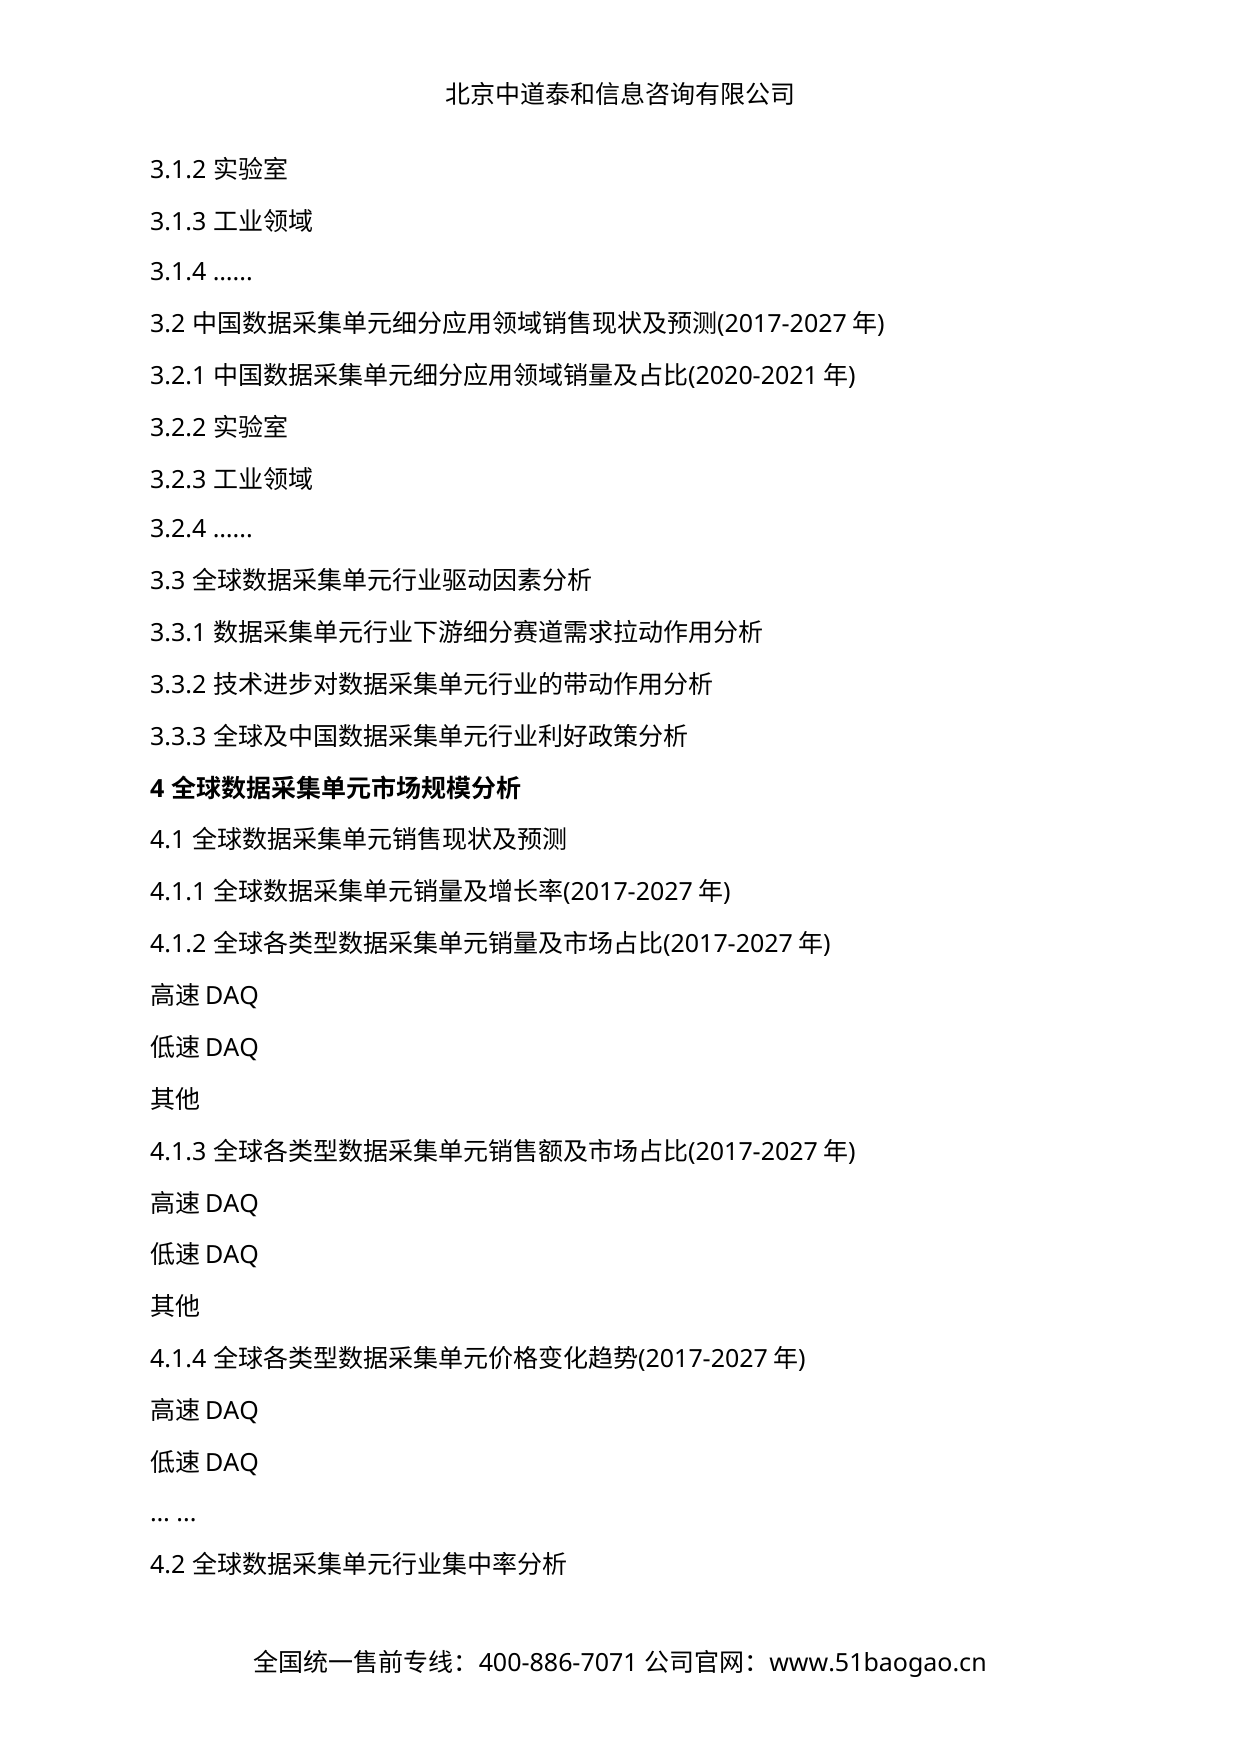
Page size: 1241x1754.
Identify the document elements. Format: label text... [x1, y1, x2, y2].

text 3.2 中国数据采集单元细分应用领域销售现状及预测(2017-2027年) [150, 303, 1090, 340]
text 4.1.3 全球各类型数据采集单元销售额及市场占比(2017-2027年) [150, 1131, 1090, 1167]
text 3.1.2 实验室 [150, 150, 1090, 186]
text 其他 [150, 1079, 1090, 1116]
text 3.2.1 中国数据采集单元细分应用领域销量及占比(2020-2021年) [150, 355, 1090, 392]
text 其他 [150, 1287, 1090, 1323]
text 低速DAQ [150, 1442, 1090, 1479]
text 4.1.4 全球各类型数据采集单元价格变化趋势(2017-2027年) [150, 1339, 1090, 1375]
text 3.1.3 工业领域 [150, 202, 1090, 238]
text 高速DAQ [150, 1391, 1090, 1427]
text 低速DAQ [150, 1235, 1090, 1271]
text 3.3 全球数据采集单元行业驱动因素分析 [150, 561, 1090, 597]
text 4.1 全球数据采集单元销售现状及预测 [150, 820, 1090, 856]
text 高速DAQ [150, 1183, 1090, 1219]
text 3.2.2 实验室 [150, 407, 1090, 443]
text 3.2.3 工业领域 [150, 459, 1090, 495]
text 3.2.4 …... [150, 511, 1090, 545]
text 3.3.1 数据采集单元行业下游细分赛道需求拉动作用分析 [150, 612, 1090, 649]
text 3.3.2 技术进步对数据采集单元行业的带动作用分析 [150, 664, 1090, 701]
text 高速DAQ [150, 976, 1090, 1012]
text 低速DAQ [150, 1027, 1090, 1064]
text 4 全球数据采集单元市场规模分析 [150, 768, 1090, 804]
text 3.1.4 …... [150, 254, 1090, 288]
text 4.1.2 全球各类型数据采集单元销量及市场占比(2017-2027年) [150, 924, 1090, 960]
text 3.3.3 全球及中国数据采集单元行业利好政策分析 [150, 716, 1090, 752]
text 4.1.1 全球数据采集单元销量及增长率(2017-2027年) [150, 872, 1090, 908]
text 4.2 全球数据采集单元行业集中率分析 [150, 1544, 1090, 1580]
text … ... [150, 1494, 1090, 1528]
